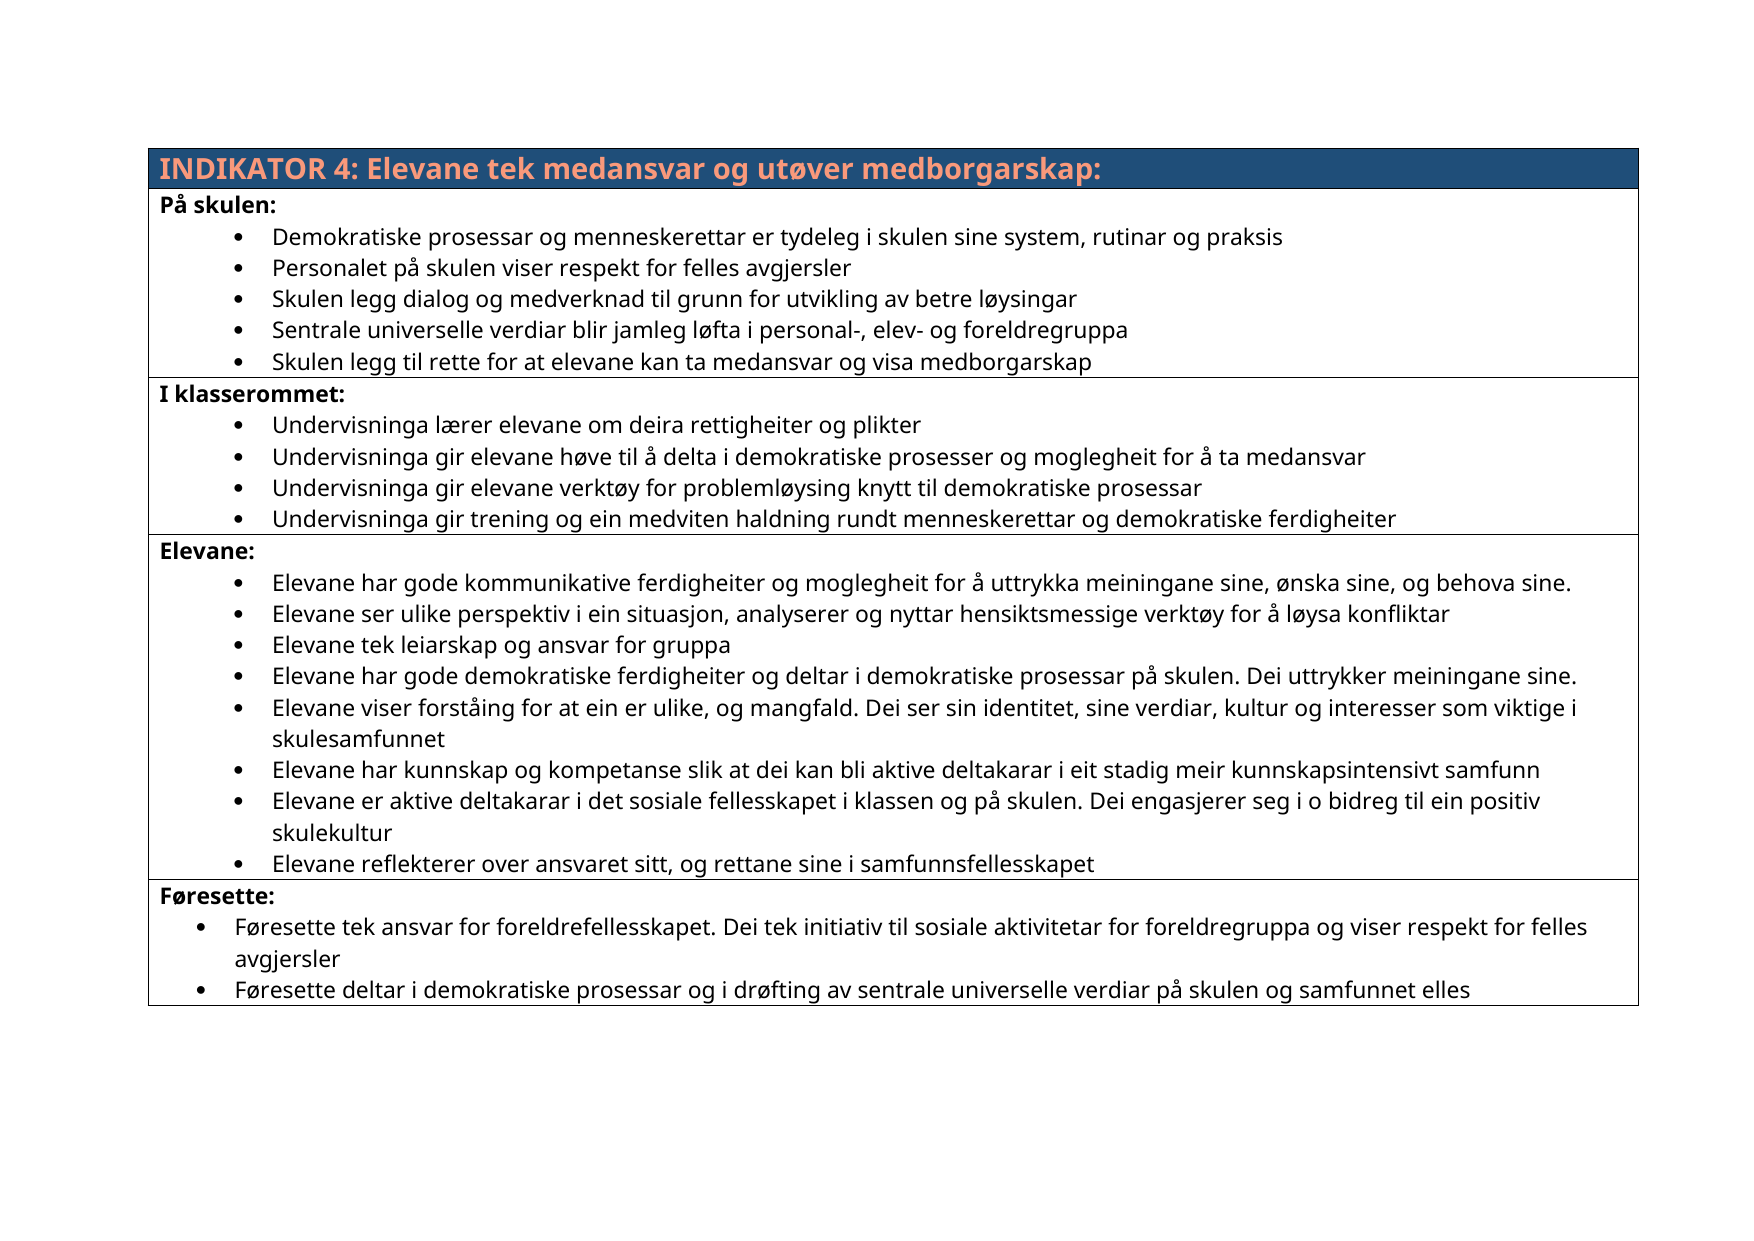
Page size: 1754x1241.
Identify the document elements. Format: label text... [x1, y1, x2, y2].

table_cell I klasserommet: Undervisninga lærer elevane om deira rettigheiter og plikter Undervisninga gir elevane høve til å delta i demokratiske prosesser og moglegheit for å ta medansvar Undervisninga gir elevane verktøy for problemløysing knytt til demokratiske prosessar Undervisninga gir trening og ein medviten haldning rundt menneskerettar og demokratiske ferdigheiter [149, 378, 1638, 534]
table_cell Føresette: Føresette tek ansvar for foreldrefellesskapet. Dei tek initiativ til sosiale aktivitetar for foreldregruppa og viser respekt for felles avgjersler Føresette deltar i demokratiske prosessar og i drøfting av sentrale universelle verdiar på skulen og samfunnet elles [149, 880, 1638, 1005]
table_header INDIKATOR 4: Elevane tek medansvar og utøver medborgarskap: [149, 149, 1638, 188]
table_cell På skulen: Demokratiske prosessar og menneskerettar er tydeleg i skulen sine system, rutinar og praksis Personalet på skulen viser respekt for felles avgjersler Skulen legg dialog og medverknad til grunn for utvikling av betre løysingar Sentrale universelle verdiar blir jamleg løfta i personal-, elev- og foreldregruppa Skulen legg til rette for at elevane kan ta medansvar og visa medborgarskap [149, 189, 1638, 377]
table_cell Elevane: Elevane har gode kommunikative ferdigheiter og moglegheit for å uttrykka meiningane sine, ønska sine, og behova sine. Elevane ser ulike perspektiv i ein situasjon, analyserer og nyttar hensiktsmessige verktøy for å løysa konfliktar Elevane tek leiarskap og ansvar for gruppa Elevane har gode demokratiske ferdigheiter og deltar i demokratiske prosessar på skulen. Dei uttrykker meiningane sine. Elevane viser forståing for at ein er ulike, og mangfald. Dei ser sin identitet, sine verdiar, kultur og interesser som viktige i skulesamfunnet Elevane har kunnskap og kompetanse slik at dei kan bli aktive deltakarar i eit stadig meir kunnskapsintensivt samfunn Elevane er aktive deltakarar i det sosiale fellesskapet i klassen og på skulen. Dei engasjerer seg i o bidreg til ein positiv skulekultur Elevane reflekterer over ansvaret sitt, og rettane sine i samfunnsfellesskapet [149, 535, 1638, 879]
